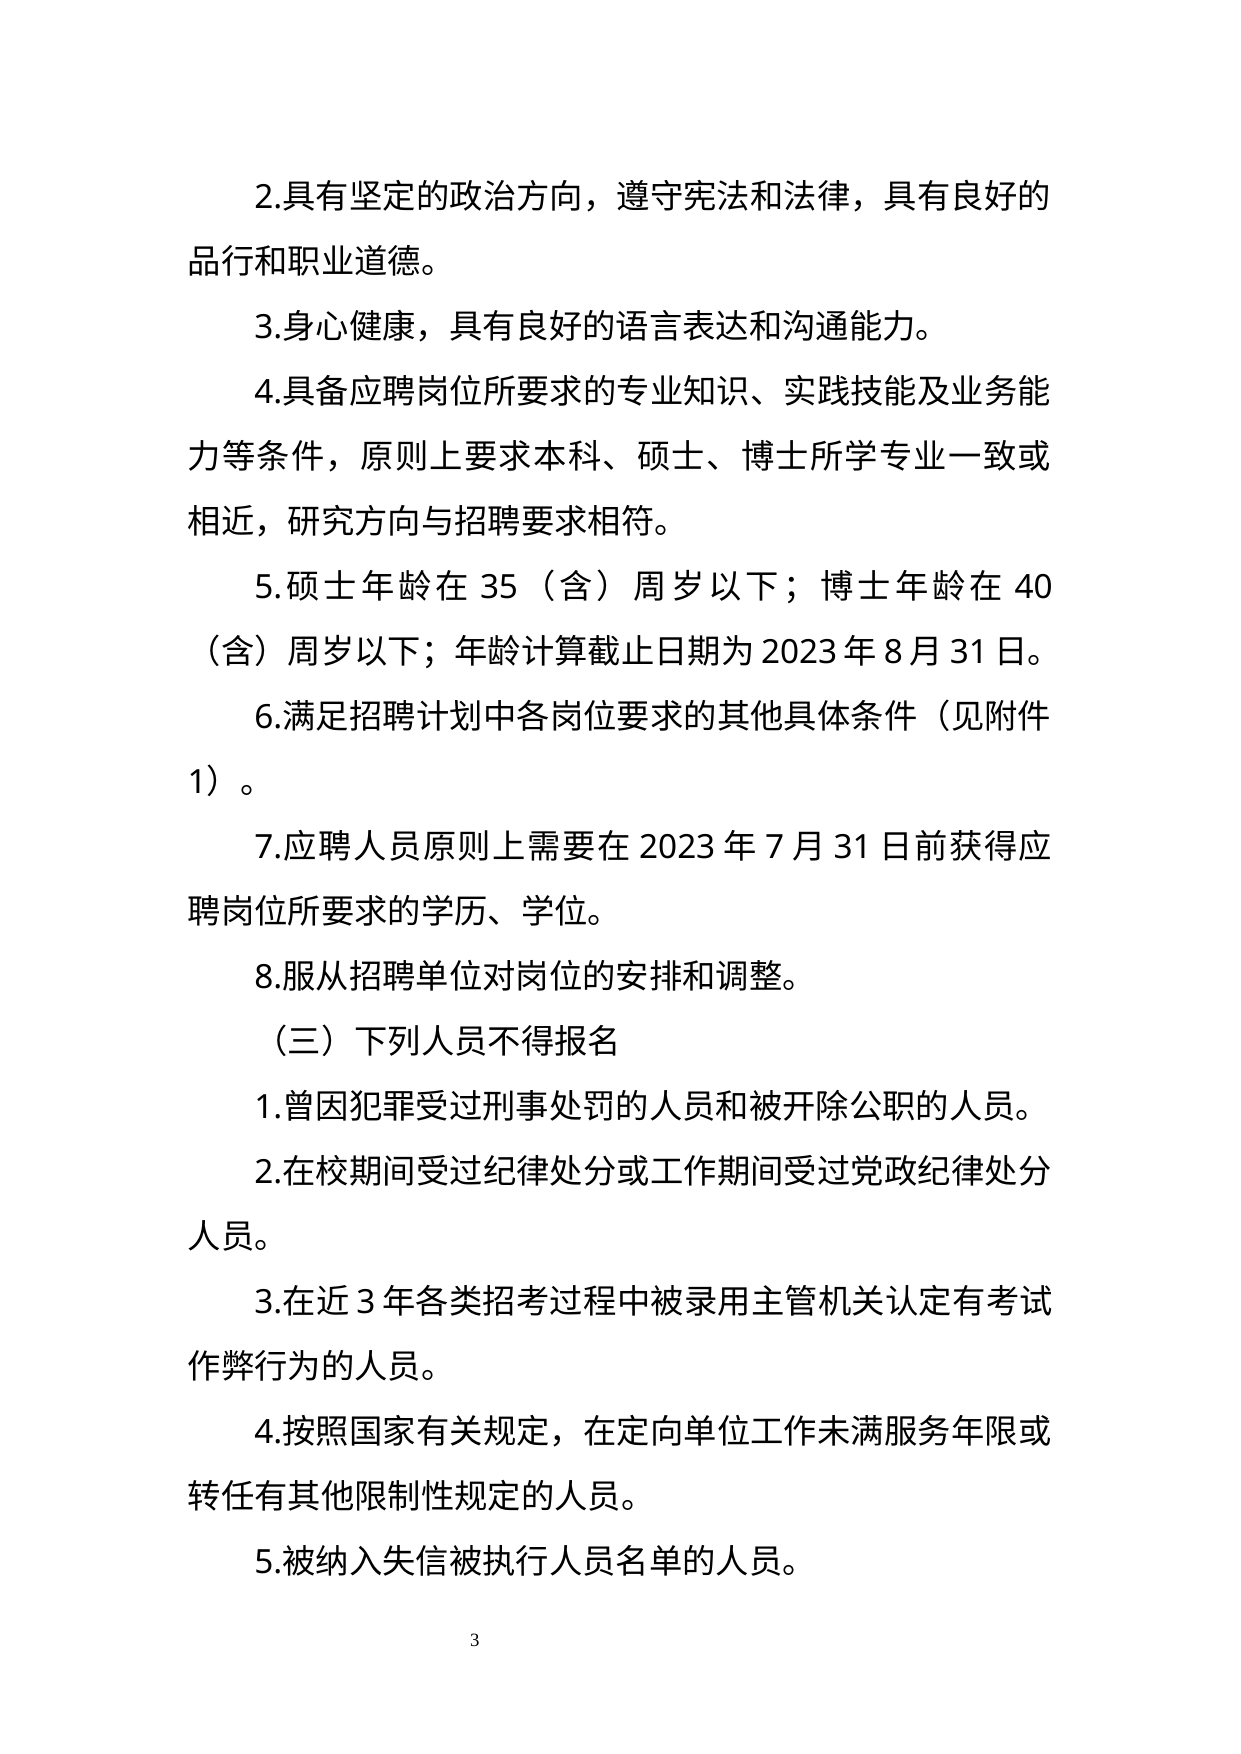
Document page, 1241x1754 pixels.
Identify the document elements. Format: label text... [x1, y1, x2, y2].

text 4.具备应聘岗位所要求的专业知识、实践技能及业务能力等条件，原则上要求本科、硕士、博士所学专业一致或相近，研究方向与招聘要求相符。 [187, 357, 1053, 552]
text 6.满足招聘计划中各岗位要求的其他具体条件（见附件1）。 [187, 682, 1053, 812]
text 5.被纳入失信被执行人员名单的人员。 [187, 1527, 1053, 1592]
text 5.硕士年龄在35（含）周岁以下；博士年龄在40（含）周岁以下；年龄计算截止日期为2023年8月31日。 [187, 552, 1053, 682]
text 1.曾因犯罪受过刑事处罚的人员和被开除公职的人员。 [187, 1072, 1053, 1137]
text 3.身心健康，具有良好的语言表达和沟通能力。 [187, 292, 1053, 357]
text 7.应聘人员原则上需要在2023年7月31日前获得应聘岗位所要求的学历、学位。 [187, 812, 1053, 942]
text 3.在近3年各类招考过程中被录用主管机关认定有考试作弊行为的人员。 [187, 1267, 1053, 1397]
text 4.按照国家有关规定，在定向单位工作未满服务年限或转任有其他限制性规定的人员。 [187, 1397, 1053, 1527]
text 8.服从招聘单位对岗位的安排和调整。 [187, 942, 1053, 1007]
text （三）下列人员不得报名 [187, 1007, 1053, 1072]
text 2.具有坚定的政治方向，遵守宪法和法律，具有良好的品行和职业道德。 [187, 162, 1053, 292]
text 2.在校期间受过纪律处分或工作期间受过党政纪律处分人员。 [187, 1137, 1053, 1267]
